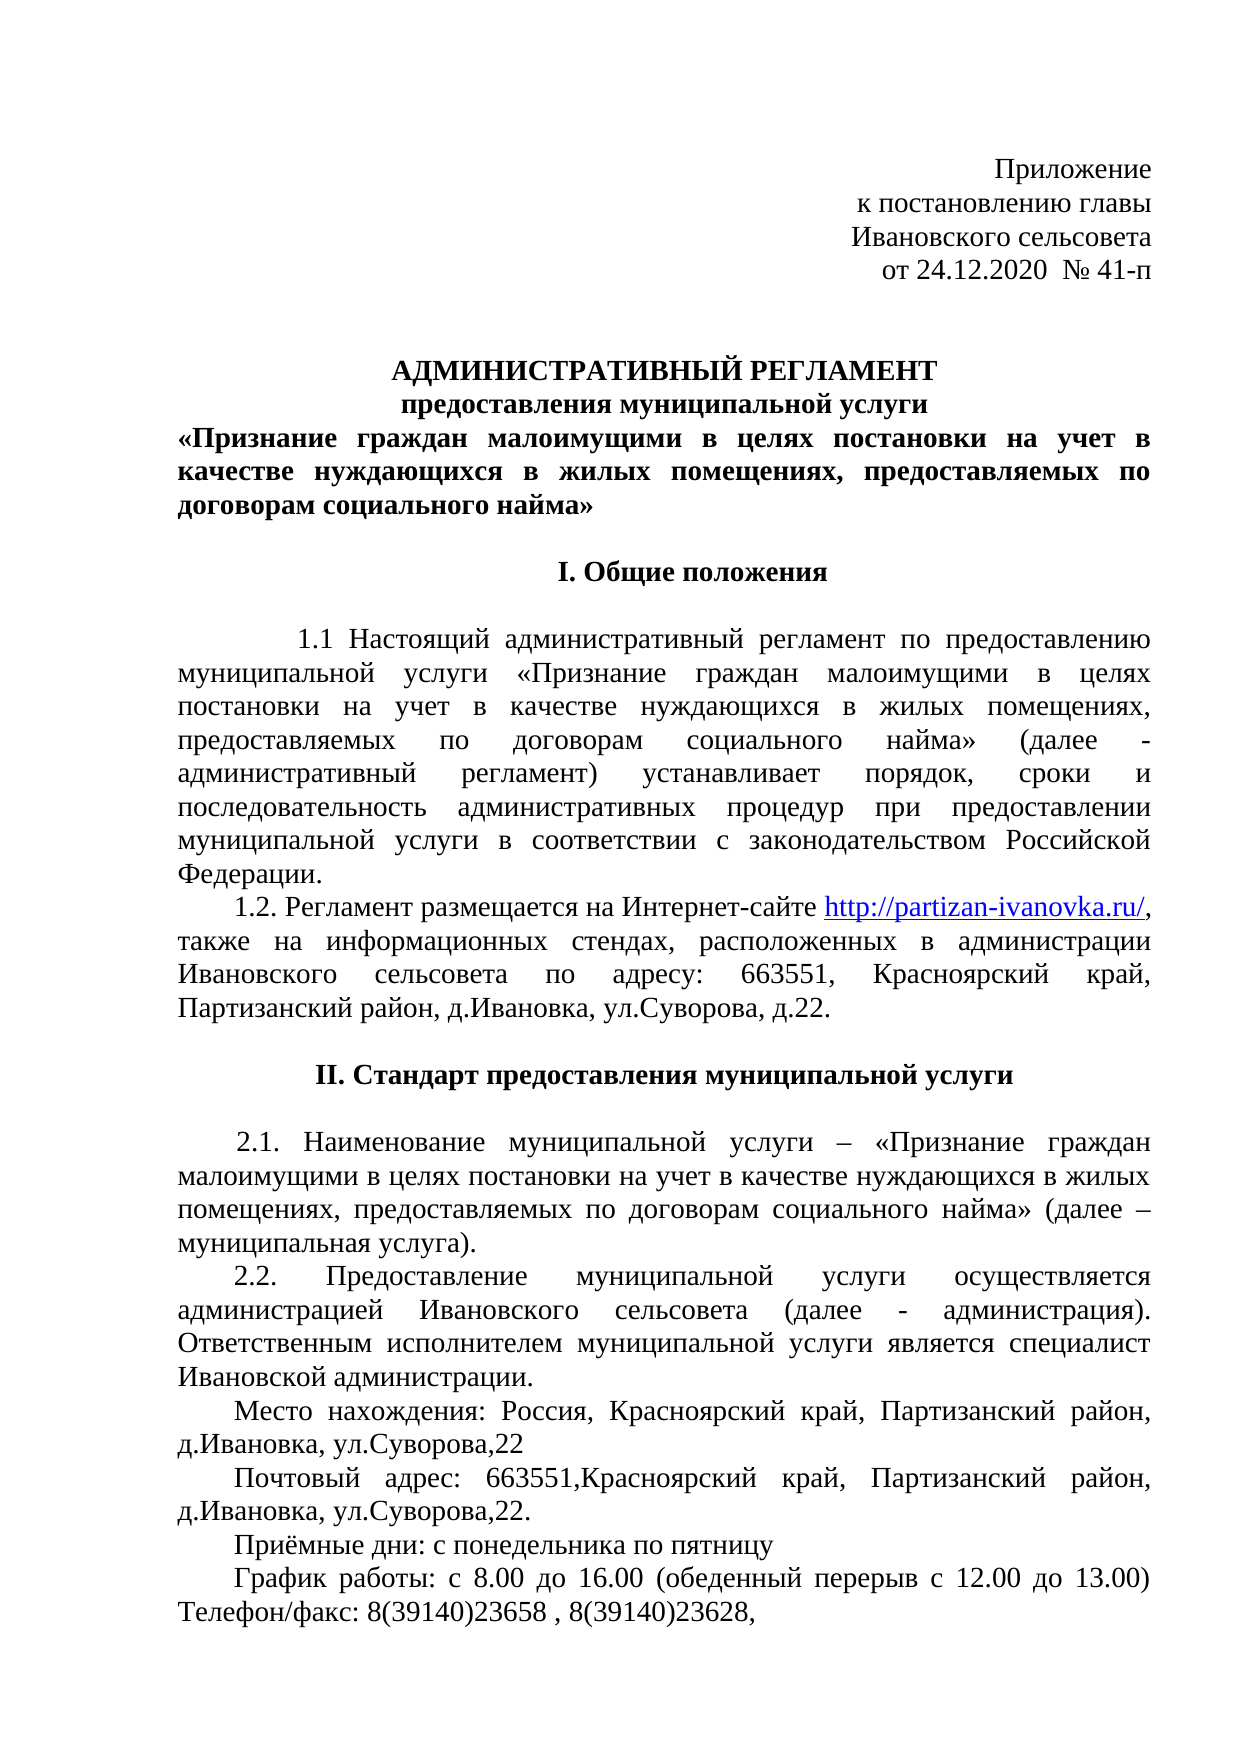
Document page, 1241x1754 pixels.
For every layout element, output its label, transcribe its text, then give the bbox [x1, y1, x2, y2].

text График работы: с 8.00 до 16.00 (обеденный перерыв с 12.00 до 13.00) Телефон/факс: 8(39140)23658 , 8(39140)23628, [177, 1560, 1152, 1627]
text II. Стандарт предоставления муниципальной услуги [177, 1057, 1152, 1091]
text Ивановского сельсовета [177, 219, 1152, 252]
text Место нахождения: Россия, Красноярский край, Партизанский район, д.Ивановка, ул.Суворова,22 [177, 1393, 1152, 1460]
text «Признание граждан малоимущими в целях постановки на учет в качестве нуждающихся в жилых помещениях, предоставляемых по договорам социального найма» [177, 420, 1152, 521]
text к постановлению главы [177, 185, 1152, 219]
text 1.2. Регламент размещается на Интернет-сайте http://partizan-ivanovka.ru/, также на информационных стендах, расположенных в администрации Ивановского сельсовета по адресу: 663551, Красноярский край, Партизанский район, д.Ивановка, ул.Суворова, д.22. [177, 889, 1152, 1024]
text Приёмные дни: с понедельника по пятницу [177, 1527, 1152, 1560]
text I. Общие положения [177, 554, 1152, 588]
text 1.1 Настоящий административный регламент по предоставлению муниципальной услуги «Признание граждан малоимущими в целях постановки на учет в качестве нуждающихся в жилых помещениях, предоставляемых по договорам социального найма» (далее - административный регламент) устанавливает порядок, сроки и последовательность административных процедур при предоставлении муниципальной услуги в соответствии с законодательством Российской Федерации. [177, 621, 1152, 889]
title предоставления муниципальной услуги [177, 386, 1152, 420]
text 2.1. Наименование муниципальной услуги – «Признание граждан малоимущими в целях постановки на учет в качестве нуждающихся в жилых помещениях, предоставляемых по договорам социального найма» (далее – муниципальная услуга). [177, 1124, 1152, 1258]
text Приложение [177, 152, 1152, 185]
title АДМИНИСТРАТИВНЫЙ РЕГЛАМЕНТ [177, 353, 1152, 386]
text от 24.12.2020 № 41-п [177, 252, 1152, 286]
text Почтовый адрес: 663551,Красноярский край, Партизанский район, д.Ивановка, ул.Суворова,22. [177, 1460, 1152, 1527]
text 2.2. Предоставление муниципальной услуги осуществляется администрацией Ивановского сельсовета (далее - администрация). Ответственным исполнителем муниципальной услуги является специалист Ивановской администрации. [177, 1258, 1152, 1393]
